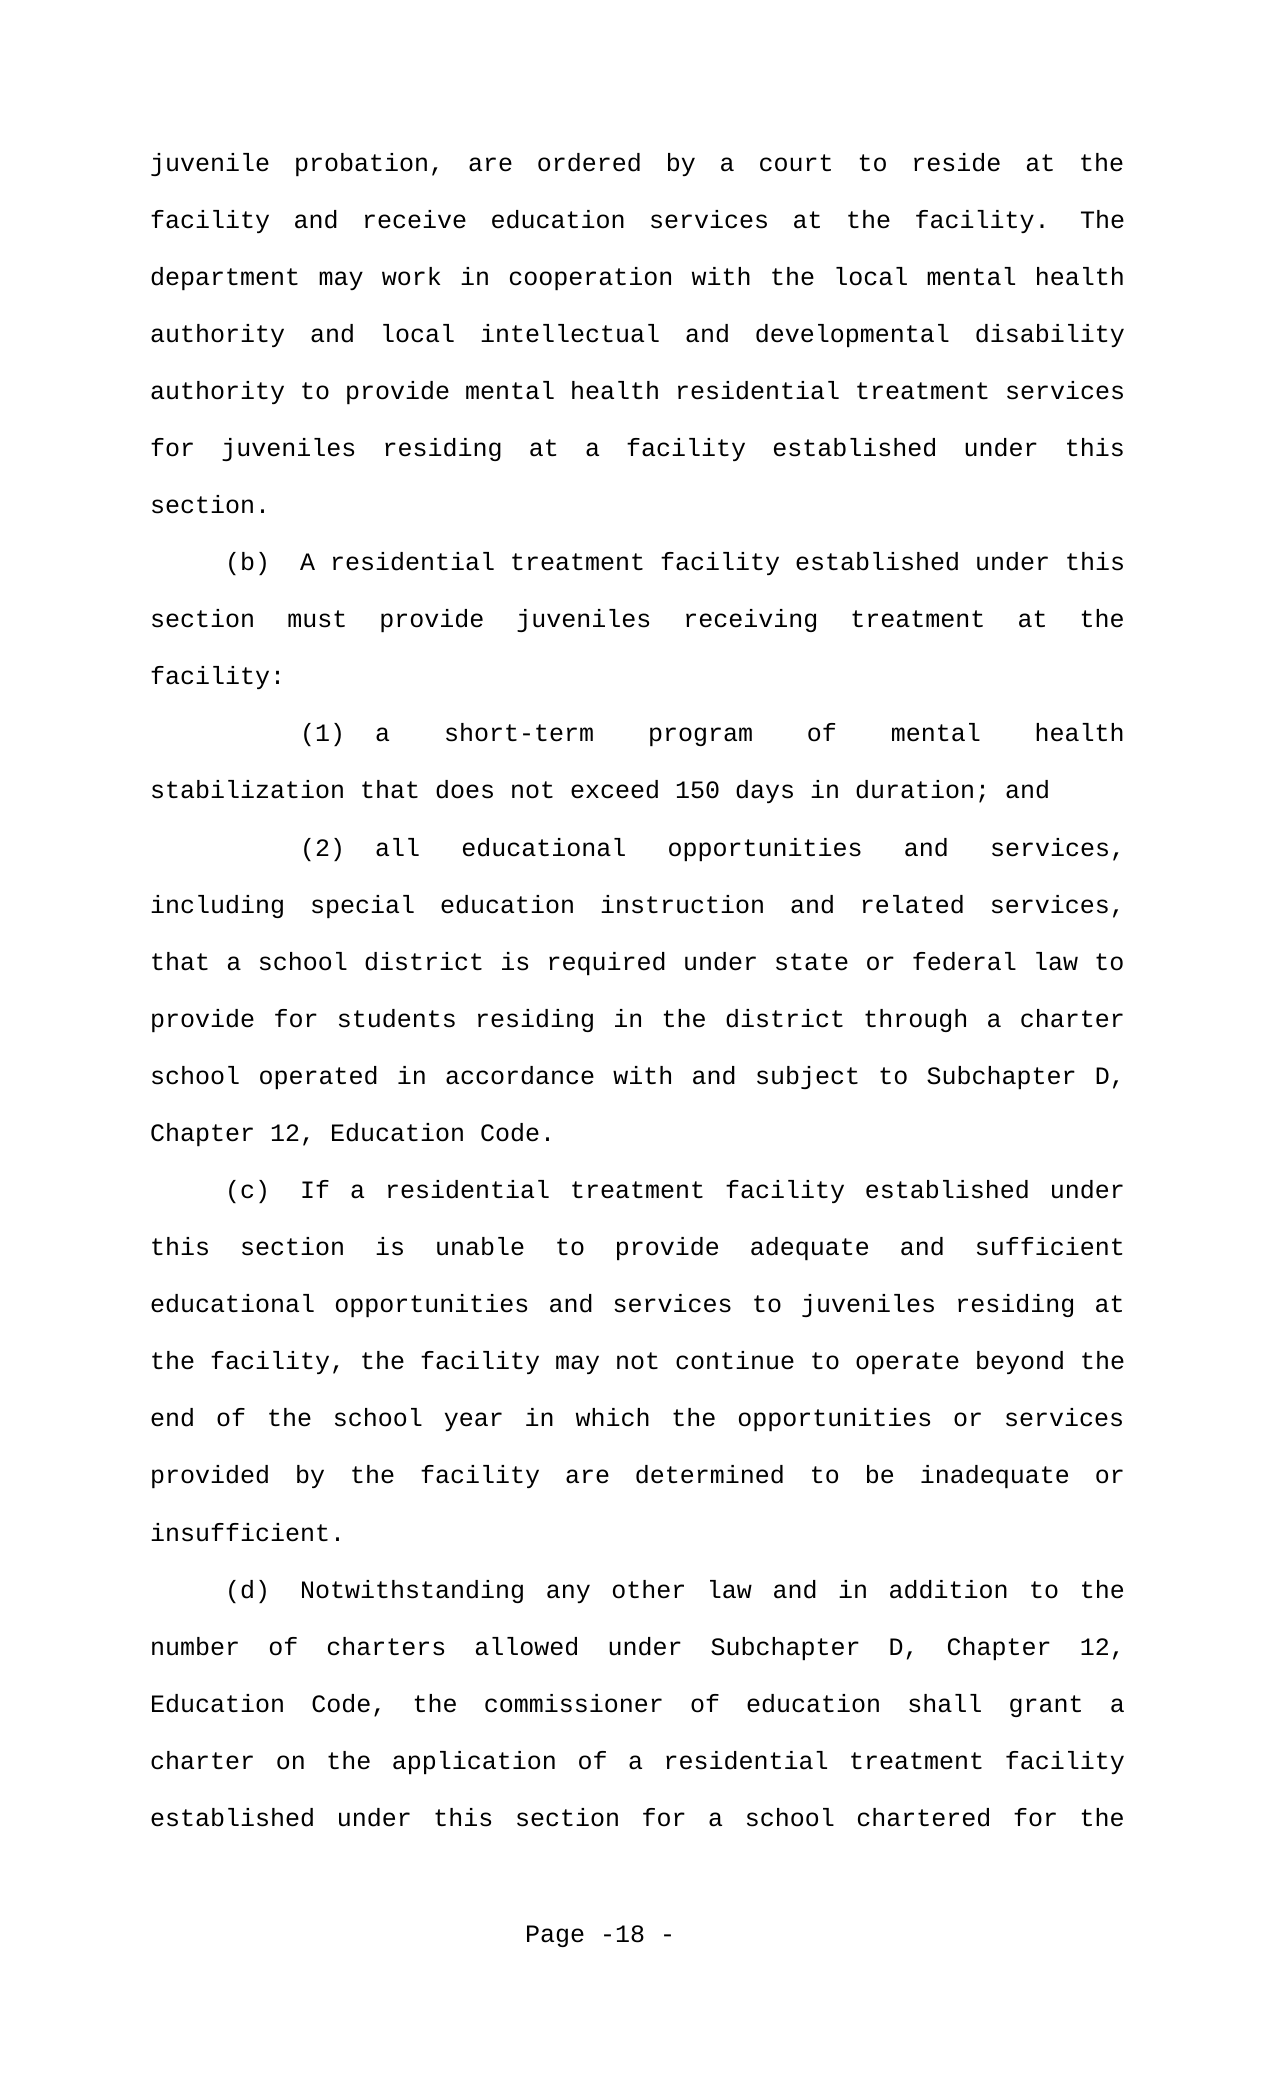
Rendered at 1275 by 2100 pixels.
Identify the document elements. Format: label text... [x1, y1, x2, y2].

text (c) If a residential treatment facility established under this section is unable to provide adequate and sufficient educational opportunities and services to juveniles residing at the facility, the facility may not continue to operate beyond the end of the school year in which the opportunities or services provided by the facility are determined to be inadequate or insufficient. [150, 1177, 1125, 1548]
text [150, 1577, 1125, 1834]
text (1) a short-term program of mental health stabilization that does not exceed 150 days in duration; and [150, 721, 1125, 806]
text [150, 150, 1125, 521]
text (b) A residential treatment facility established under this section must provide juveniles receiving treatment at the facility: [150, 549, 1125, 692]
text (2) all educational opportunities and services, including special education instruction and related services, that a school district is required under state or federal law to provide for students residing in the district through a charter school operated in accordance with and subject to Subchapter D, Chapter 12, Education Code. [150, 835, 1125, 1149]
